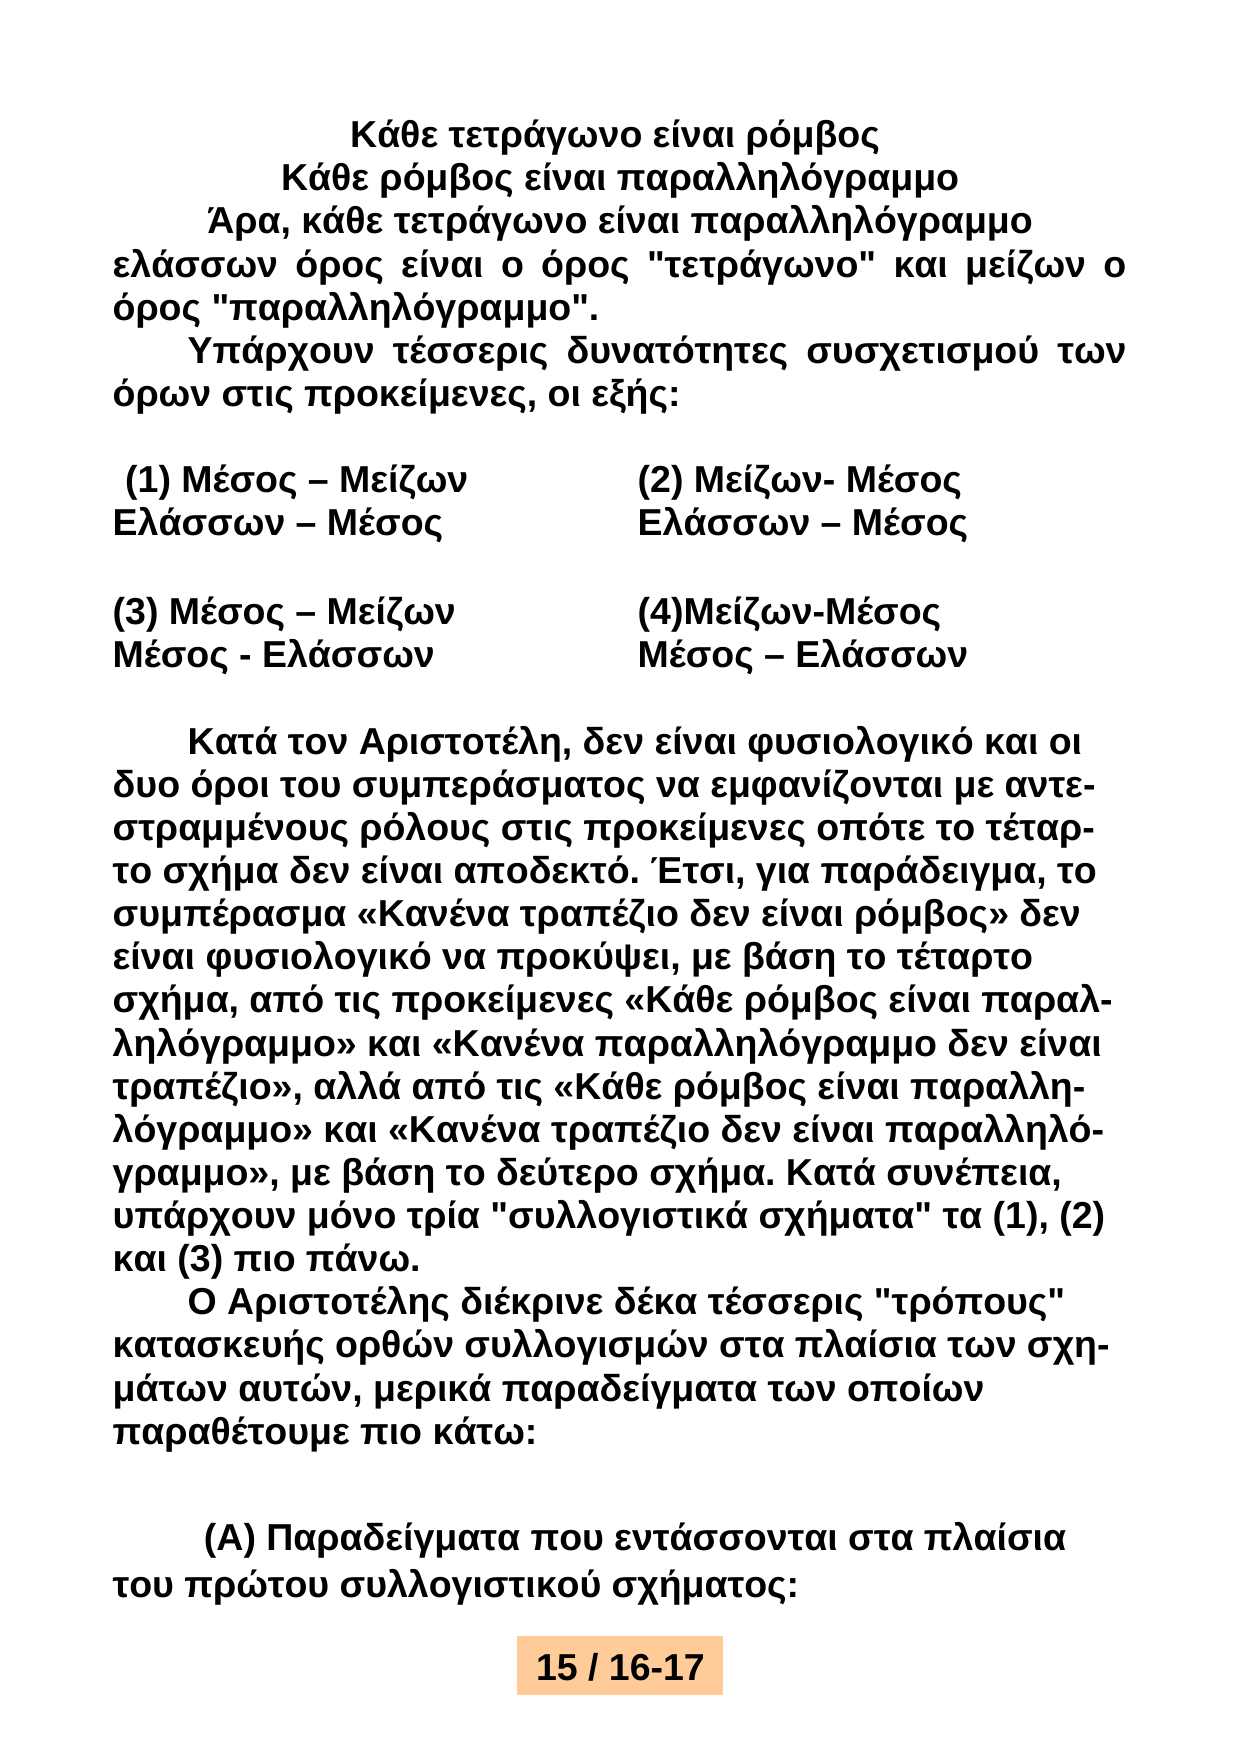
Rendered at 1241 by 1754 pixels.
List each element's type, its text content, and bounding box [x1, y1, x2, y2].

text Άρα, κάθε τετράγωνο είναι παραλληλόγραμμο [112, 199, 1128, 242]
text Υπάρχουν τέσσερις δυνατότητες συσχετισμού των όρων στις προκείμενες, οι εξής: [112, 328, 1128, 414]
text ελάσσων όρος είναι ο όρος "τετράγωνο" και μείζων ο όρος "παραλληλόγραμμο". [112, 242, 1128, 328]
text Ελάσσων – Μέσος Ελάσσων – Μέσος [112, 501, 1128, 544]
text Κατά τον Αριστοτέλη, δεν είναι φυσιολογικό και οι δυο όροι του συμπεράσματος να εμφανίζονται με αντε-στραμμένους ρόλους στις προκείμενες οπότε το τέταρ-το σχήμα δεν είναι απoδεκτό. Έτσι, για παράδειγμα, το συμπέρασμα «Κανένα τραπέζιο δεν είναι ρόμβος» δεν είναι φυσιολογικό να προκύψει, με βάση το τέταρτο σχήμα, από τις προκείμενες «Κάθε ρόμβος είναι παραλ-ληλόγραμμο» και «Κανένα παραλληλόγραμμο δεν είναι τραπέζιο», αλλά από τις «Κάθε ρόμβος είναι παραλλη-λόγραμμο» και «Κανένα τραπέζιο δεν είναι παραλληλό-γραμμο», με βάση το δεύτερο σχήμα. Κατά συνέπεια, υπάρχουν μόνο τρία "συλλογιστικά σχήματα" τα (1), (2) και (3) πιο πάνω. [112, 719, 1128, 1279]
text (Α) Παραδείγματα που εντάσσονται στα πλαίσια του πρώτου συλλογιστικού σχήματος: [112, 1495, 1128, 1605]
text (3) Μέσος – Μείζων (4)Μείζων-Μέσος Μέσος - Ελάσσων Μέσος – Ελάσσων [112, 589, 1128, 676]
text Κάθε τετράγωνο είναι ρόμβος Κάθε ρόμβος είναι παραλληλόγραμμο [112, 112, 1128, 199]
text Ο Αριστοτέλης διέκρινε δέκα τέσσερις "τρόπους" κατασκευής ορθών συλλογισμών στα πλαίσια των σχη-μάτων αυτών, μερικά παραδείγματα των οποίων παραθέτουμε πιο κάτω: [112, 1279, 1128, 1452]
text (1) Μέσος – Μείζων (2) Μείζων- Μέσος [112, 457, 1128, 501]
